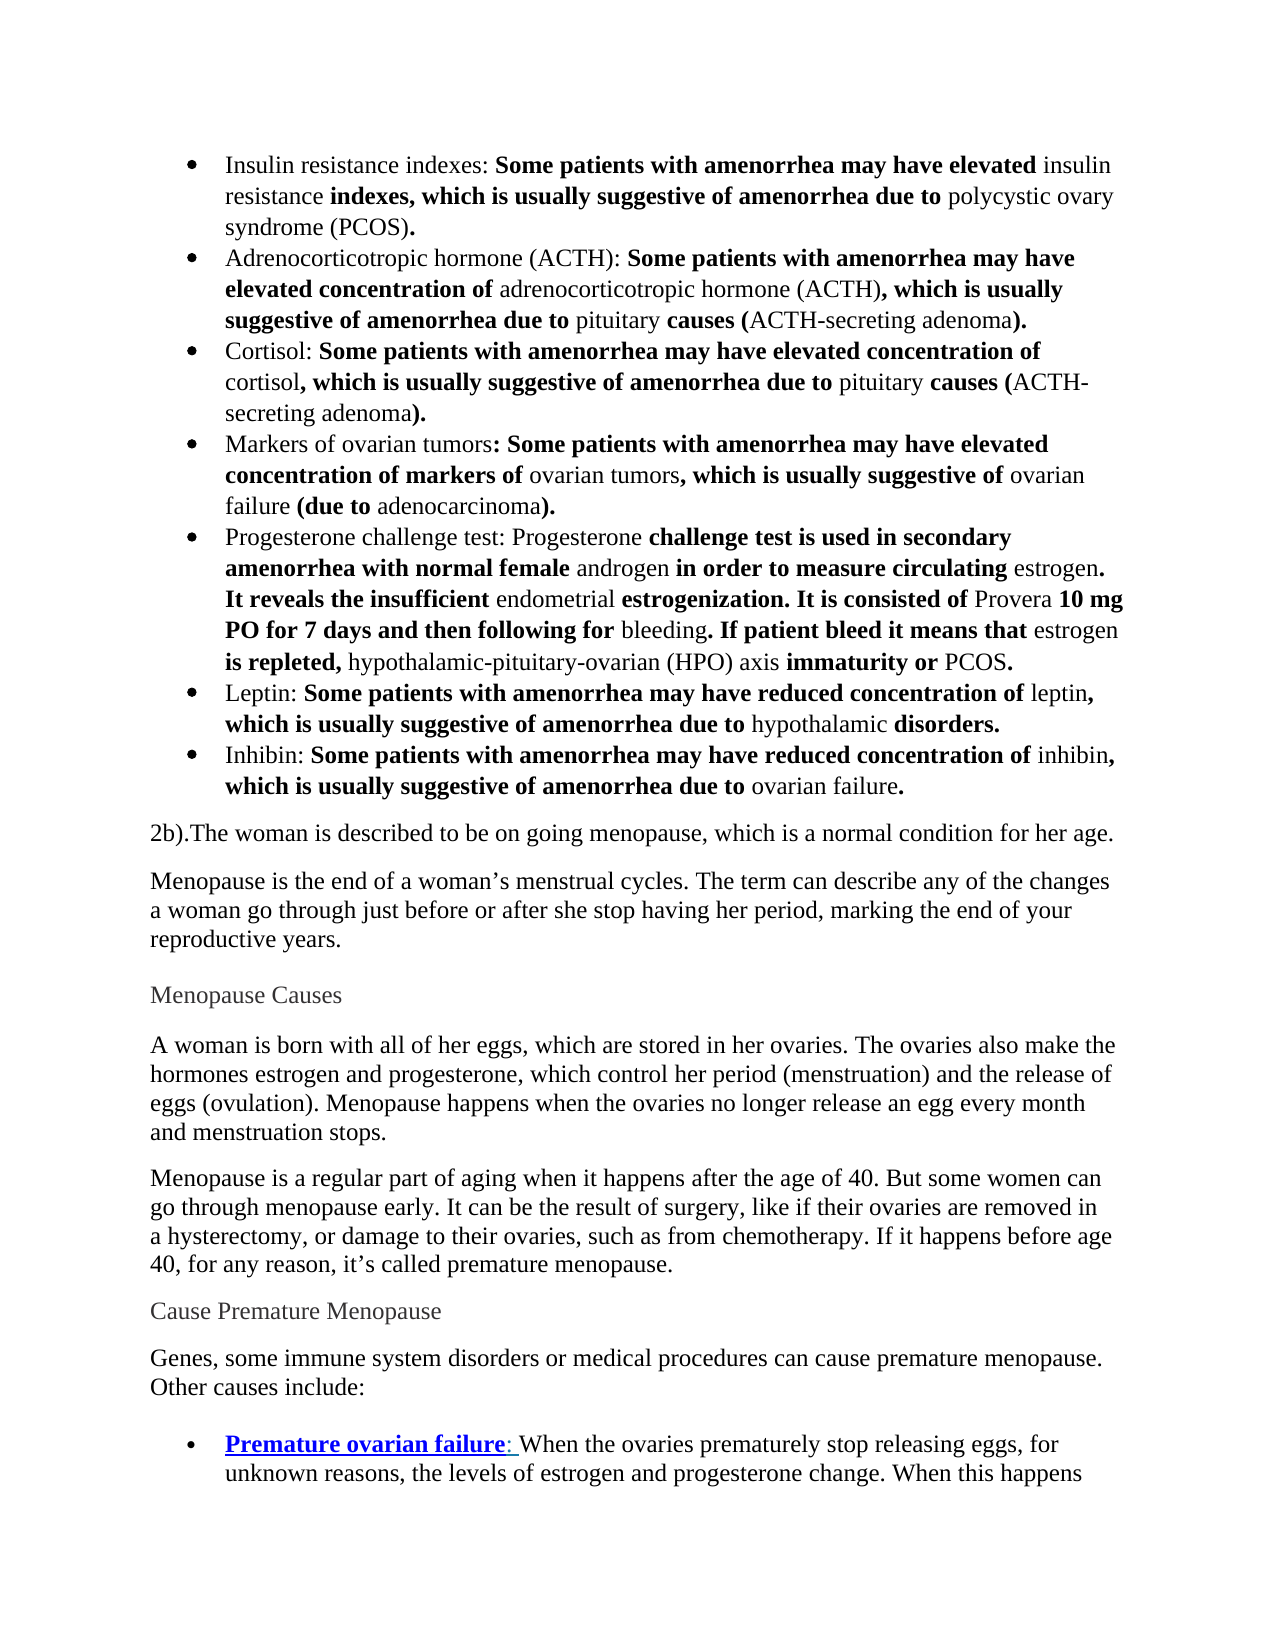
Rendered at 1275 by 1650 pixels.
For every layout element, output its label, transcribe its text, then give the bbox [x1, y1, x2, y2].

list Insulin resistance indexes: Some patients with amenorrhea may have elevated insulin resistance indexes, which is usually suggestive of amenorrhea due to polycystic ovary syndrome (PCOS). [187, 150, 1125, 241]
list Progesterone challenge test: Progesterone challenge test is used in secondary amenorrhea with normal female androgen in order to measure circulating estrogen. It reveals the insufficient endometrial estrogenization. It is consisted of Provera 10 mg PO for 7 days and then following for bleeding. If patient bleed it means that estrogen is repleted, hypothalamic-pituitary-ovarian (HPO) axis immaturity or PCOS. [187, 522, 1125, 675]
list Leptin: Some patients with amenorrhea may have reduced concentration of leptin, which is usually suggestive of amenorrhea due to hypothalamic disorders. [187, 678, 1125, 737]
text Cause Premature Menopause [150, 1296, 1125, 1325]
text Menopause is the end of a woman’s menstrual cycles. The term can describe any of the changes a woman go through just before or after she stop having her period, marking the end of your reproductive years. [150, 866, 1125, 952]
text A woman is born with all of her eggs, which are stored in her ovaries. The ovaries also make the hormones estrogen and progesterone, which control her period (menstruation) and the release of eggs (ovulation). Menopause happens when the ovaries no longer release an egg every month and menstruation stops. [150, 1030, 1125, 1145]
list Markers of ovarian tumors: Some patients with amenorrhea may have elevated concentration of markers of ovarian tumors, which is usually suggestive of ovarian failure (due to adenocarcinoma). [187, 429, 1125, 520]
text 2b).The woman is described to be on going menopause, which is a normal condition for her age. [150, 818, 1125, 847]
subtitle Menopause Causes [150, 981, 1125, 1009]
list Adrenocorticotropic hormone (ACTH): Some patients with amenorrhea may have elevated concentration of adrenocorticotropic hormone (ACTH), which is usually suggestive of amenorrhea due to pituitary causes (ACTH-secreting adenoma). [187, 243, 1125, 334]
text Genes, some immune system disorders or medical procedures can cause premature menopause. Other causes include: [150, 1343, 1125, 1400]
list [187, 1429, 1125, 1487]
list Inhibin: Some patients with amenorrhea may have reduced concentration of inhibin, which is usually suggestive of amenorrhea due to ovarian failure. [187, 740, 1125, 799]
text Menopause is a regular part of aging when it happens after the age of 40. But some women can go through menopause early. It can be the result of surgery, like if their ovaries are removed in a hysterectomy, or damage to their ovaries, such as from chemotherapy. If it happens before age 40, for any reason, it’s called premature menopause. [150, 1163, 1125, 1278]
list Cortisol: Some patients with amenorrhea may have elevated concentration of cortisol, which is usually suggestive of amenorrhea due to pituitary causes (ACTH-secreting adenoma). [187, 336, 1125, 427]
